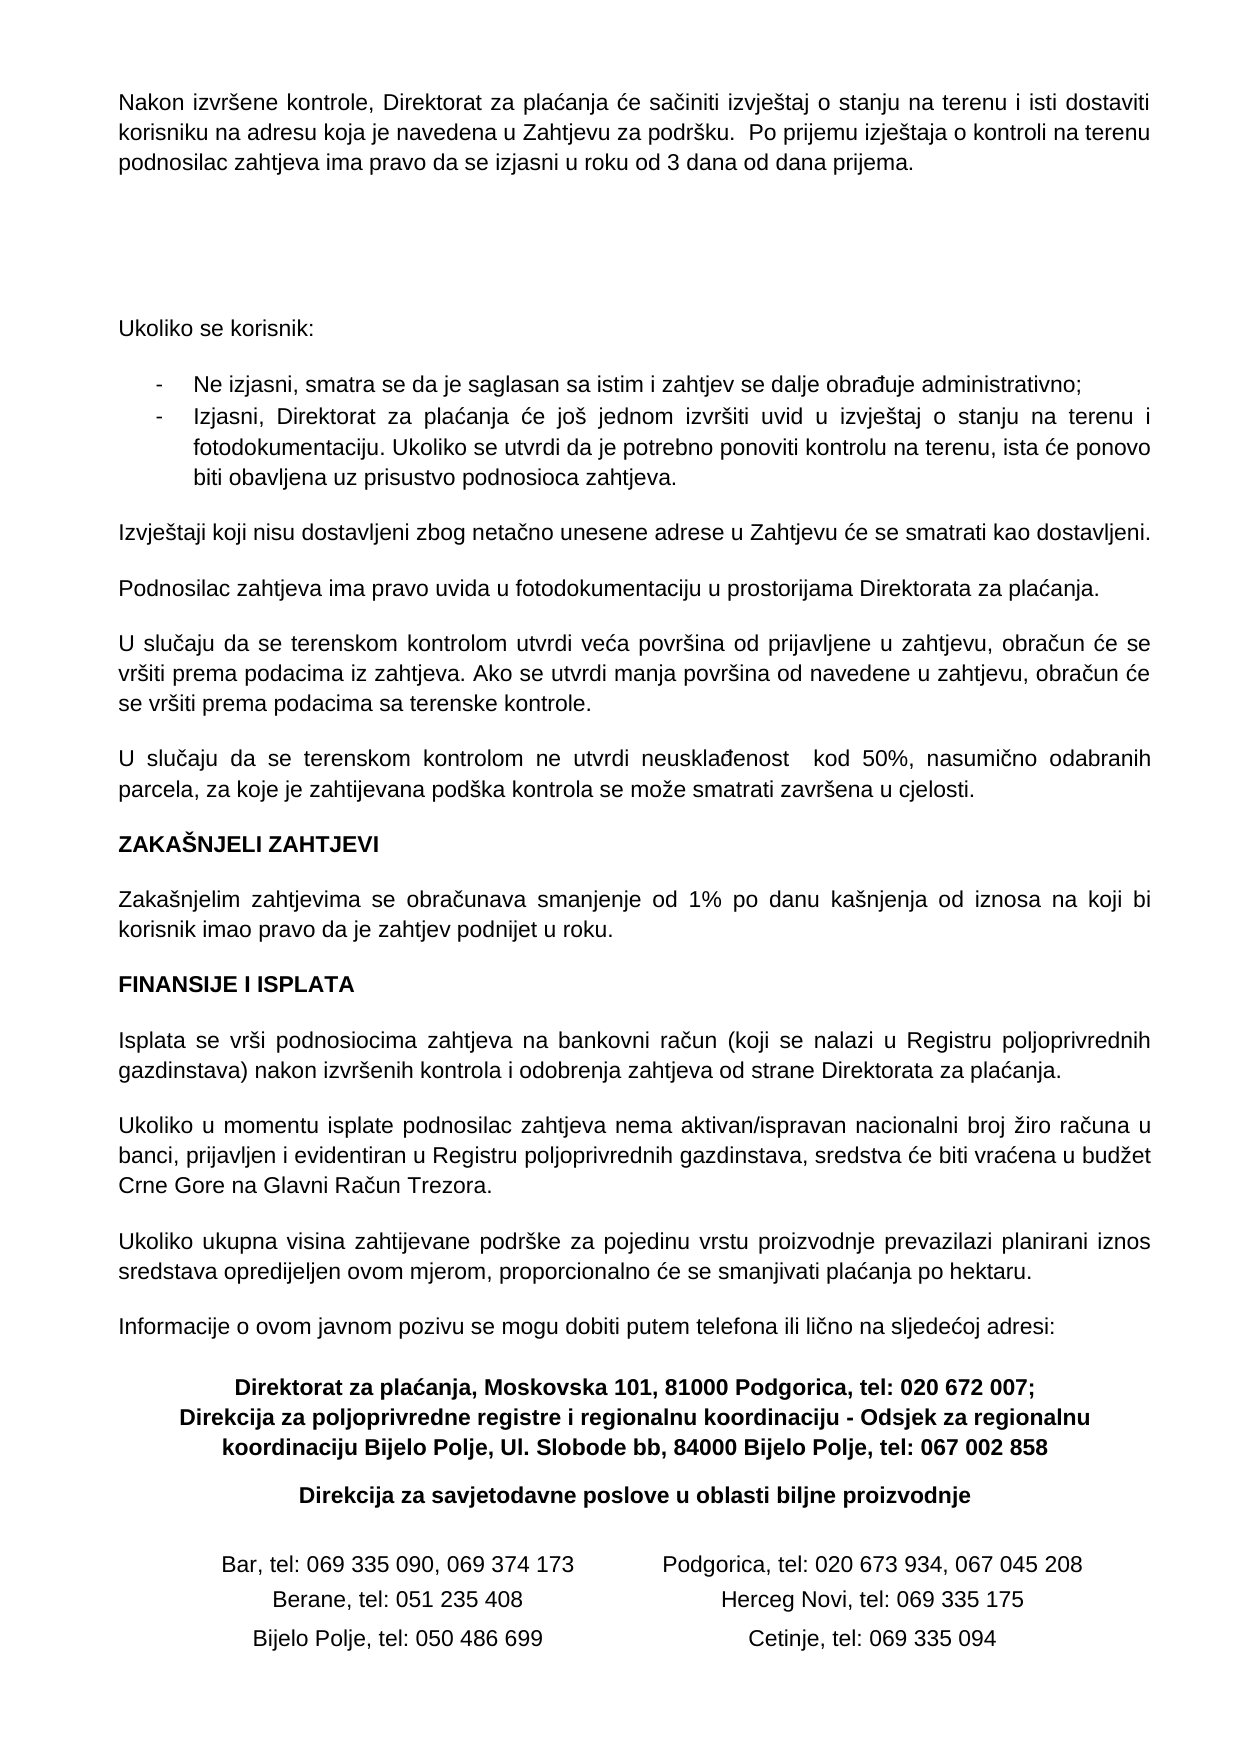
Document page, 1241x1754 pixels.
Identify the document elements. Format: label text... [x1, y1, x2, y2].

table_cell Berane, tel: 051 235 408 [160, 1581, 635, 1620]
list Izjasni, Direktorat za plaćanja će još jednom izvršiti uvid u izvještaj o stanju na terenu i fotodokumentaciju. Ukoliko se utvrdi da je potrebno ponoviti kontrolu na terenu, ista će ponovo biti obavljena uz prisustvo podnosioca zahtjeva. [156, 402, 1152, 491]
table_cell Cetinje, tel: 069 335 094 [635, 1620, 1110, 1659]
text ZAKAŠNJELI ZAHTJEVI [118, 831, 1152, 857]
text U slučaju da se terenskom kontrolom utvrdi veća površina od prijavljene u zahtjevu, obračun će se vršiti prema podacima iz zahtjeva. Ako se utvrdi manja površina od navedene u zahtjevu, obračun će se vršiti prema podacima sa terenske kontrole. [118, 630, 1152, 717]
text Ukoliko ukupna visina zahtijevane podrške za pojedinu vrstu proizvodnje prevazilazi planirani iznos sredstava opredijeljen ovom mjerom, proporcionalno će se smanjivati plaćanja po hektaru. [118, 1228, 1152, 1284]
list Zakašnjelim zahtjevima se obračunava smanjenje od 1% po danu kašnjenja od iznosa na koji bi korisnik imao pravo da je zahtjev podnijet u roku. [118, 886, 1152, 943]
table_cell Bar, tel: 069 335 090, 069 374 173 [160, 1547, 635, 1581]
table_header Direkcija za savjetodavne poslove u oblasti biljne proizvodnje [160, 1478, 1110, 1547]
text Informacije o ovom javnom pozivu se mogu dobiti putem telefona ili lično na sljedećoj adresi: [118, 1313, 1152, 1339]
text Izvještaji koji nisu dostavljeni zbog netačno unesene adrese u Zahtjevu će se smatrati kao dostavljeni. [118, 519, 1152, 546]
text Direkcija za poljoprivredne registre i regionalnu koordinaciju - Odsjek za regionalnu koordinaciju Bijelo Polje, Ul. Slobode bb, 84000 Bijelo Polje, tel: 067 002 858 [118, 1404, 1152, 1460]
text U slučaju da se terenskom kontrolom ne utvrdi neusklađenost kod 50%, nasumično odabranih parcela, za koje je zahtijevana podška kontrola se može smatrati završena u cjelosti. [118, 745, 1152, 802]
text Nakon izvršene kontrole, Direktorat za plaćanja će sačiniti izvještaj o stanju na terenu i isti dostaviti korisniku na adresu koja je navedena u Zahtjevu za podršku. Po prijemu izještaja o kontroli na terenu podnosilac zahtjeva ima pravo da se izjasni u roku od 3 dana od dana prijema. [118, 89, 1152, 175]
text Ukoliko se korisnik: [118, 315, 1152, 341]
list Ne izjasni, smatra se da je saglasan sa istim i zahtjev se dalje obrađuje administrativno; [156, 370, 1152, 398]
text Podnosilac zahtjeva ima pravo uvida u fotodokumentaciju u prostorijama Direktorata za plaćanja. [118, 574, 1152, 601]
table_cell Podgorica, tel: 020 673 934, 067 045 208 [635, 1547, 1110, 1581]
text Ukoliko u momentu isplate podnosilac zahtjeva nema aktivan/ispravan nacionalni broj žiro računa u banci, prijavljen i evidentiran u Registru poljoprivrednih gazdinstava, sredstva će biti vraćena u budžet Crne Gore na Glavni Račun Trezora. [118, 1112, 1152, 1199]
text FINANSIJE I ISPLATA [118, 971, 1152, 998]
table_cell Bijelo Polje, tel: 050 486 699 [160, 1620, 635, 1659]
table_cell Herceg Novi, tel: 069 335 175 [635, 1581, 1110, 1620]
text Isplata se vrši podnosiocima zahtjeva na bankovni račun (koji se nalazi u Registru poljoprivrednih gazdinstava) nakon izvršenih kontrola i odobrenja zahtjeva od strane Direktorata za plaćanja. [118, 1027, 1152, 1083]
text Direktorat za plaćanja, Moskovska 101, 81000 Podgorica, tel: 020 672 007; [118, 1373, 1152, 1400]
